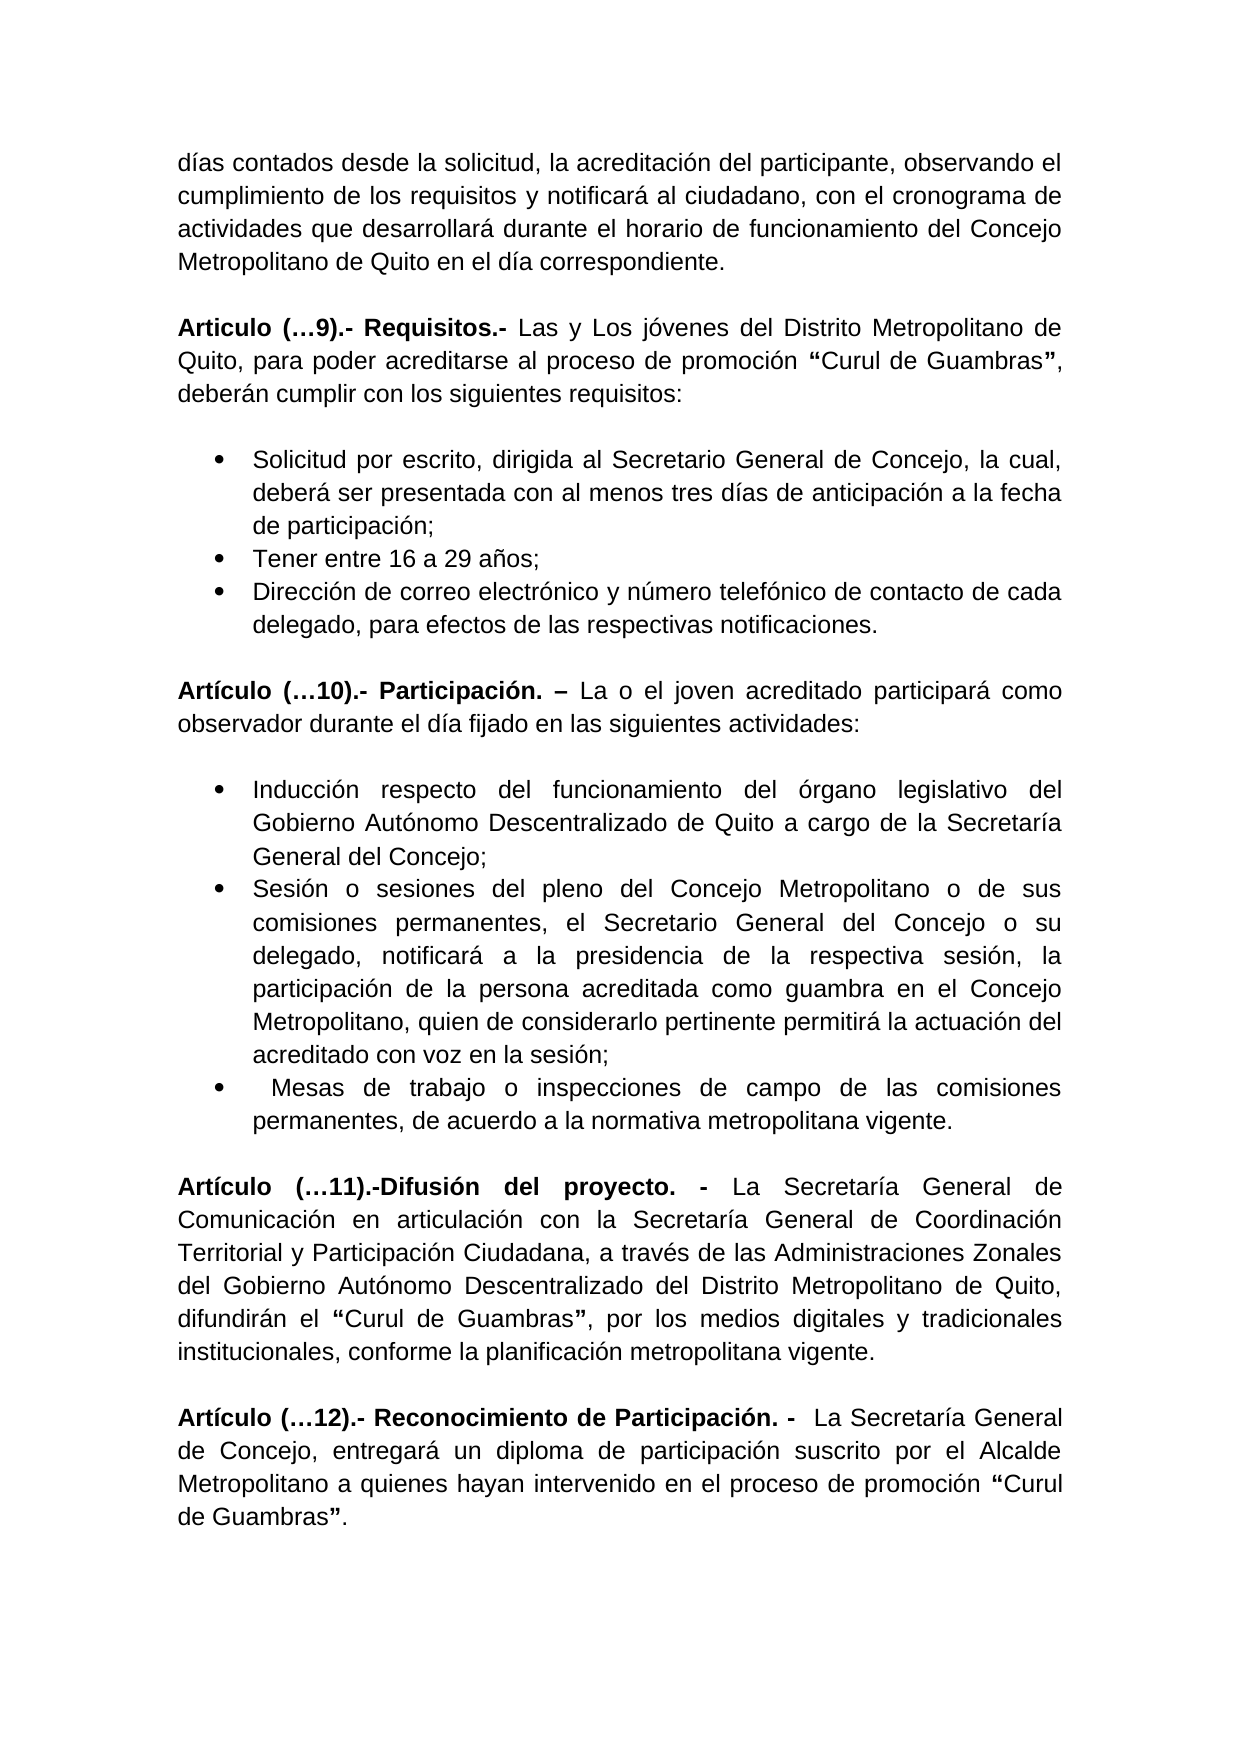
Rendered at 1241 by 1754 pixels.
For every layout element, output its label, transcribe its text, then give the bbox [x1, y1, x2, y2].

text Artículo (…10).- Participación. – La o el joven acreditado participará como observador durante el día fijado en las siguientes actividades: [177, 676, 1063, 738]
list Tener entre 16 a 29 años; [215, 544, 1063, 573]
text Artículo (…11).-Difusión del proyecto. - La Secretaría General de Comunicación en articulación con la Secretaría General de Coordinación Territorial y Participación Ciudadana, a través de las Administraciones Zonales del Gobierno Autónomo Descentralizado del Distrito Metropolitano de Quito, difundirán el “Curul de Guambras”, por los medios digitales y tradicionales institucionales, conforme la planificación metropolitana vigente. [177, 1172, 1063, 1366]
list Dirección de correo electrónico y número telefónico de contacto de cada delegado, para efectos de las respectivas notificaciones. [215, 577, 1063, 639]
list Solicitud por escrito, dirigida al Secretario General de Concejo, la cual, deberá ser presentada con al menos tres días de anticipación a la fecha de participación; [215, 445, 1063, 540]
list Inducción respecto del funcionamiento del órgano legislativo del Gobierno Autónomo Descentralizado de Quito a cargo de la Secretaría General del Concejo; [215, 775, 1063, 870]
text Artículo (…12).- Reconocimiento de Participación. - La Secretaría General de Concejo, entregará un diploma de participación suscrito por el Alcalde Metropolitano a quienes hayan intervenido en el proceso de promoción “Curul de Guambras”. [177, 1403, 1063, 1531]
list Mesas de trabajo o inspecciones de campo de las comisiones permanentes, de acuerdo a la normativa metropolitana vigente. [215, 1073, 1063, 1134]
text Articulo (…9).- Requisitos.- Las y Los jóvenes del Distrito Metropolitano de Quito, para poder acreditarse al proceso de promoción “Curul de Guambras”, deberán cumplir con los siguientes requisitos: [177, 313, 1063, 407]
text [177, 148, 1063, 275]
list Sesión o sesiones del pleno del Concejo Metropolitano o de sus comisiones permanentes, el Secretario General del Concejo o su delegado, notificará a la presidencia de la respectiva sesión, la participación de la persona acreditada como guambra en el Concejo Metropolitano, quien de considerarlo pertinente permitirá la actuación del acreditado con voz en la sesión; [215, 874, 1063, 1068]
